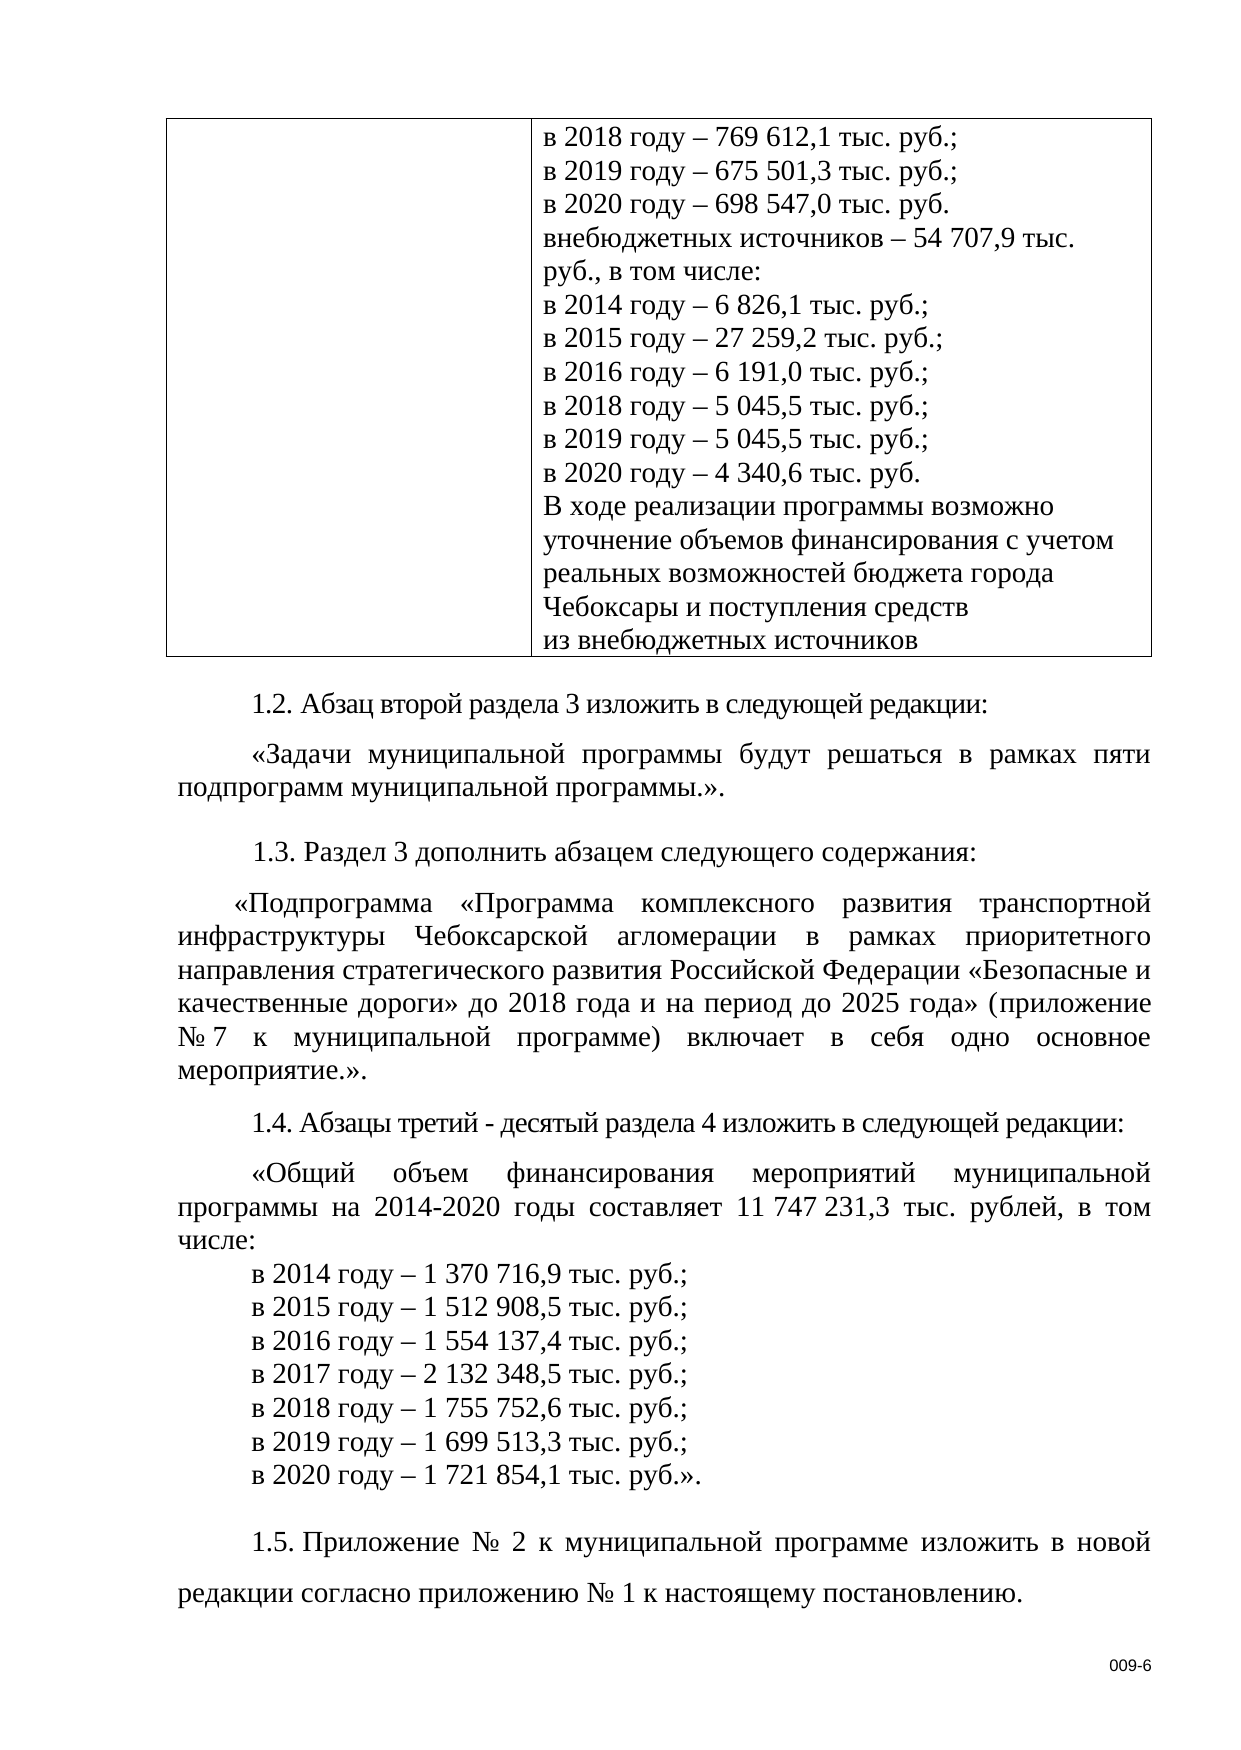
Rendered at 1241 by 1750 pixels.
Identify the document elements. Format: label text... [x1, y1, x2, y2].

text в 2014 году – 1 370 716,9 тыс. руб.; [177, 1256, 1152, 1289]
text в 2017 году – 2 132 348,5 тыс. руб.; [177, 1357, 1152, 1390]
text 1.3. Раздел 3 дополнить абзацем следующего содержания: [177, 834, 1152, 868]
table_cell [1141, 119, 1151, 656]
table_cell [167, 119, 531, 656]
text в 2016 году – 1 554 137,4 тыс. руб.; [177, 1323, 1152, 1357]
text в 2018 году – 1 755 752,6 тыс. руб.; [177, 1390, 1152, 1424]
text 1.4. Абзацы третий - десятый раздела 4 изложить в следующей редакции: [177, 1105, 1152, 1139]
text 1.5. Приложение № 2 к муниципальной программе изложить в новой редакции согласно приложению № 1 к настоящему постановлению. [177, 1524, 1152, 1608]
text в 2015 году – 1 512 908,5 тыс. руб.; [177, 1289, 1152, 1323]
text в 2019 году – 1 699 513,3 тыс. руб.; [177, 1424, 1152, 1457]
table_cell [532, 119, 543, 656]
text 1.2. Абзац второй раздела 3 изложить в следующей редакции: [177, 686, 1152, 719]
text «Подпрограмма «Программа комплексного развития транспортной инфраструктуры Чебоксарской агломерации в рамках приоритетного направления стратегического развития Российской Федерации «Безопасные и качественные дороги» до 2018 года и на период до 2025 года» (приложение № 7 к муниципальной программе) включает в себя одно основное мероприятие.». [177, 885, 1152, 1086]
text «Задачи муниципальной программы будут решаться в рамках пяти подпрограмм муниципальной программы.». [177, 736, 1152, 803]
text «Общий объем финансирования мероприятий муниципальной программы на 2014-2020 годы составляет 11 747 231,3 тыс. рублей, в том числе: [177, 1155, 1152, 1256]
text в 2020 году – 1 721 854,1 тыс. руб.». [177, 1457, 1152, 1491]
